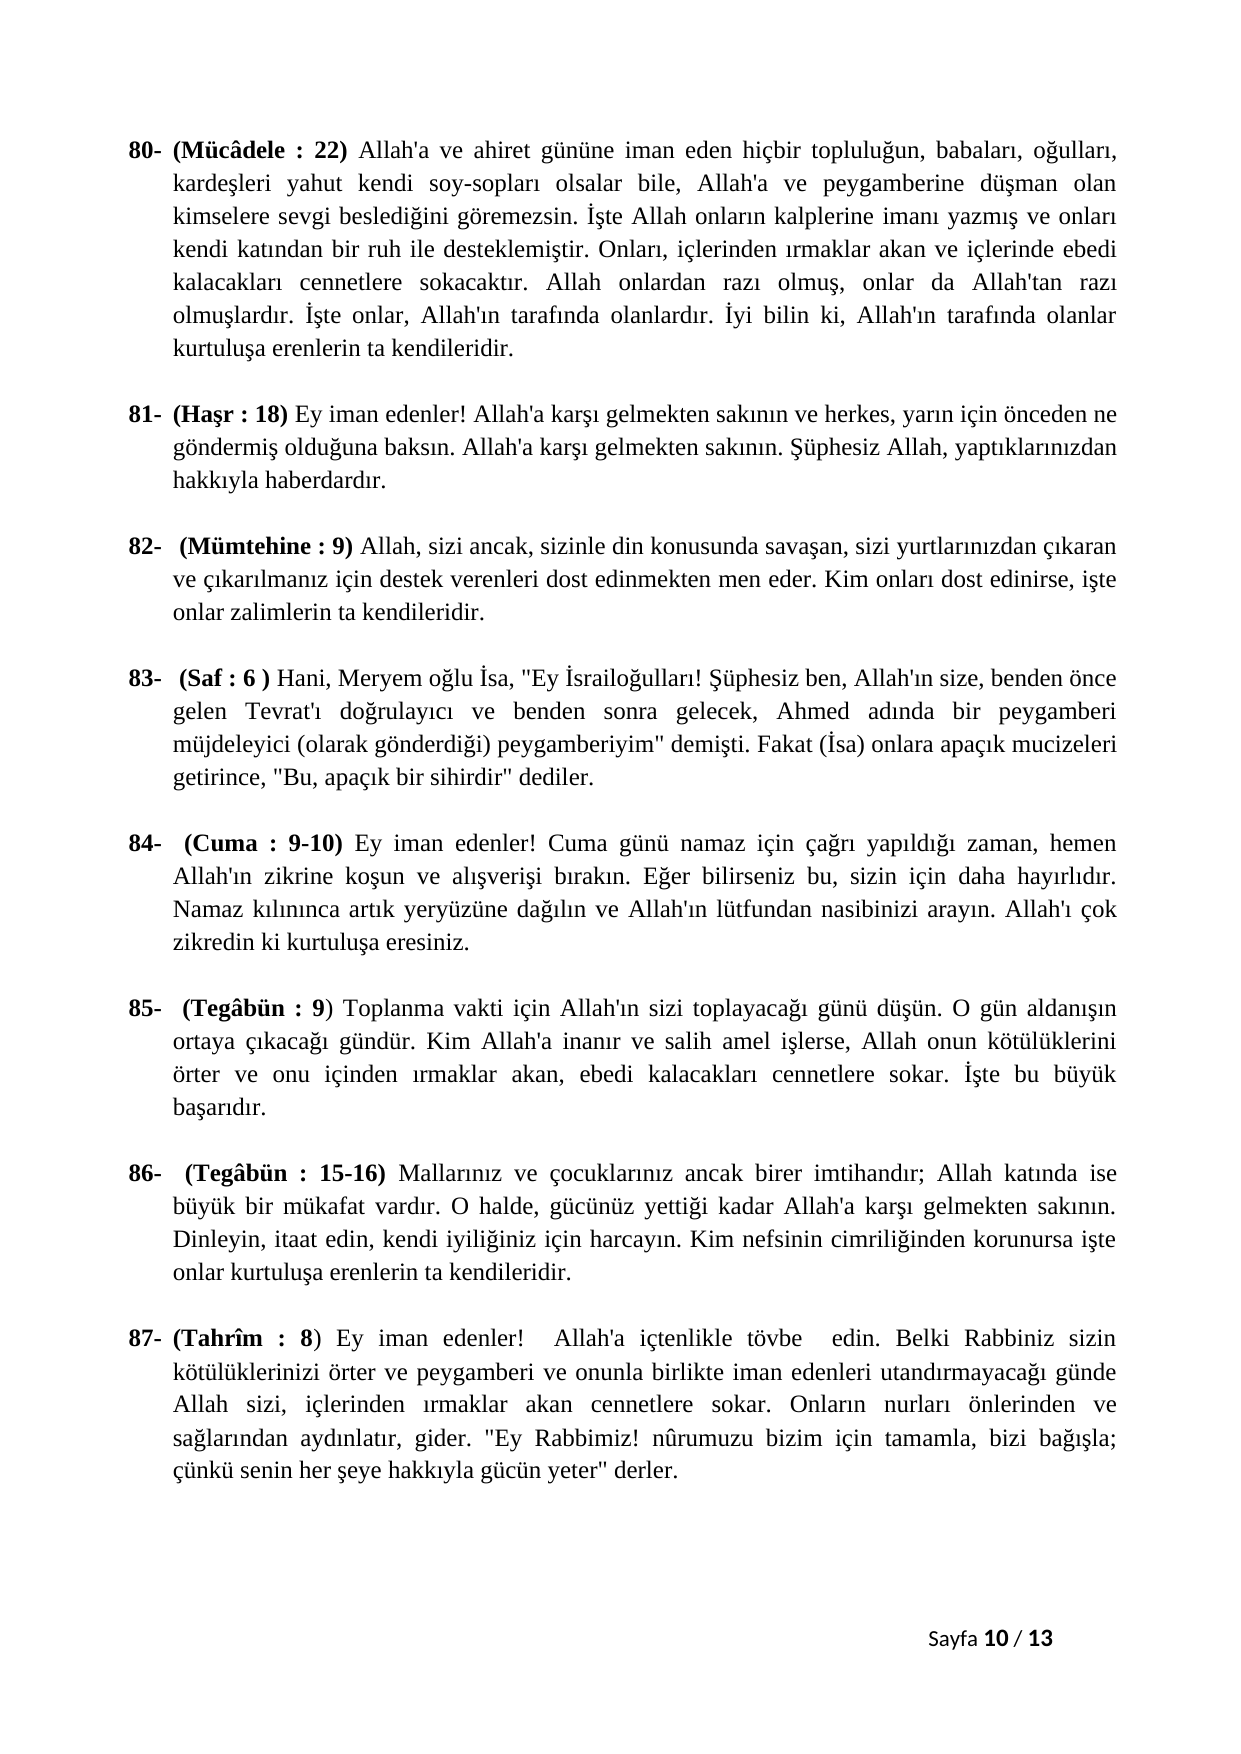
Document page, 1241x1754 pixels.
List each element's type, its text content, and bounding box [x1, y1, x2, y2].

list (Saf : 6 ) Hani, Meryem oğlu İsa, "Ey İsrailoğulları! Şüphesiz ben, Allah'ın size, benden önce gelen Tevrat'ı doğrulayıcı ve benden sonra gelecek, Ahmed adında bir peygamberi müjdeleyici (olarak gönderdiği) peygamberiyim" demişti. Fakat (İsa) onlara apaçık mucizeleri getirince, "Bu, apaçık bir sihirdir" dediler. [128, 663, 1118, 791]
list (Tahrîm : 8) Ey iman edenler! Allah'a içtenlikle tövbe edin. Belki Rabbiniz sizin kötülüklerinizi örter ve peygamberi ve onunla birlikte iman edenleri utandırmayacağı günde Allah sizi, içlerinden ırmaklar akan cennetlere sokar. Onların nurları önlerinden ve sağlarından aydınlatır, gider. "Ey Rabbimiz! nûrumuzu bizim için tamamla, bizi bağışla; çünkü senin her şeye hakkıyla gücün yeter" derler. [128, 1323, 1118, 1484]
list (Cuma : 9-10) Ey iman edenler! Cuma günü namaz için çağrı yapıldığı zaman, hemen Allah'ın zikrine koşun ve alışverişi bırakın. Eğer bilirseniz bu, sizin için daha hayırlıdır. Namaz kılınınca artık yeryüzüne dağılın ve Allah'ın lütfundan nasibinizi arayın. Allah'ı çok zikredin ki kurtuluşa eresiniz. [128, 828, 1118, 956]
list (Mücâdele : 22) Allah'a ve ahiret gününe iman eden hiçbir topluluğun, babaları, oğulları, kardeşleri yahut kendi soy-sopları olsalar bile, Allah'a ve peygamberine düşman olan kimselere sevgi beslediğini göremezsin. İşte Allah onların kalplerine imanı yazmış ve onları kendi katından bir ruh ile desteklemiştir. Onları, içlerinden ırmaklar akan ve içlerinde ebedi kalacakları cennetlere sokacaktır. Allah onlardan razı olmuş, onlar da Allah'tan razı olmuşlardır. İşte onlar, Allah'ın tarafında olanlardır. İyi bilin ki, Allah'ın tarafında olanlar kurtuluşa erenlerin ta kendileridir. [128, 135, 1118, 362]
list (Tegâbün : 15-16) Mallarınız ve çocuklarınız ancak birer imtihandır; Allah katında ise büyük bir mükafat vardır. O halde, gücünüz yettiği kadar Allah'a karşı gelmekten sakının. Dinleyin, itaat edin, kendi iyiliğiniz için harcayın. Kim nefsinin cimriliğinden korunursa işte onlar kurtuluşa erenlerin ta kendileridir. [128, 1158, 1118, 1286]
list (Tegâbün : 9) Toplanma vakti için Allah'ın sizi toplayacağı günü düşün. O gün aldanışın ortaya çıkacağı gündür. Kim Allah'a inanır ve salih amel işlerse, Allah onun kötülüklerini örter ve onu içinden ırmaklar akan, ebedi kalacakları cennetlere sokar. İşte bu büyük başarıdır. [128, 993, 1118, 1121]
list (Mümtehine : 9) Allah, sizi ancak, sizinle din konusunda savaşan, sizi yurtlarınızdan çıkaran ve çıkarılmanız için destek verenleri dost edinmekten men eder. Kim onları dost edinirse, işte onlar zalimlerin ta kendileridir. [128, 531, 1118, 626]
list (Haşr : 18) Ey iman edenler! Allah'a karşı gelmekten sakının ve herkes, yarın için önceden ne göndermiş olduğuna baksın. Allah'a karşı gelmekten sakının. Şüphesiz Allah, yaptıklarınızdan hakkıyla haberdardır. [128, 399, 1118, 494]
